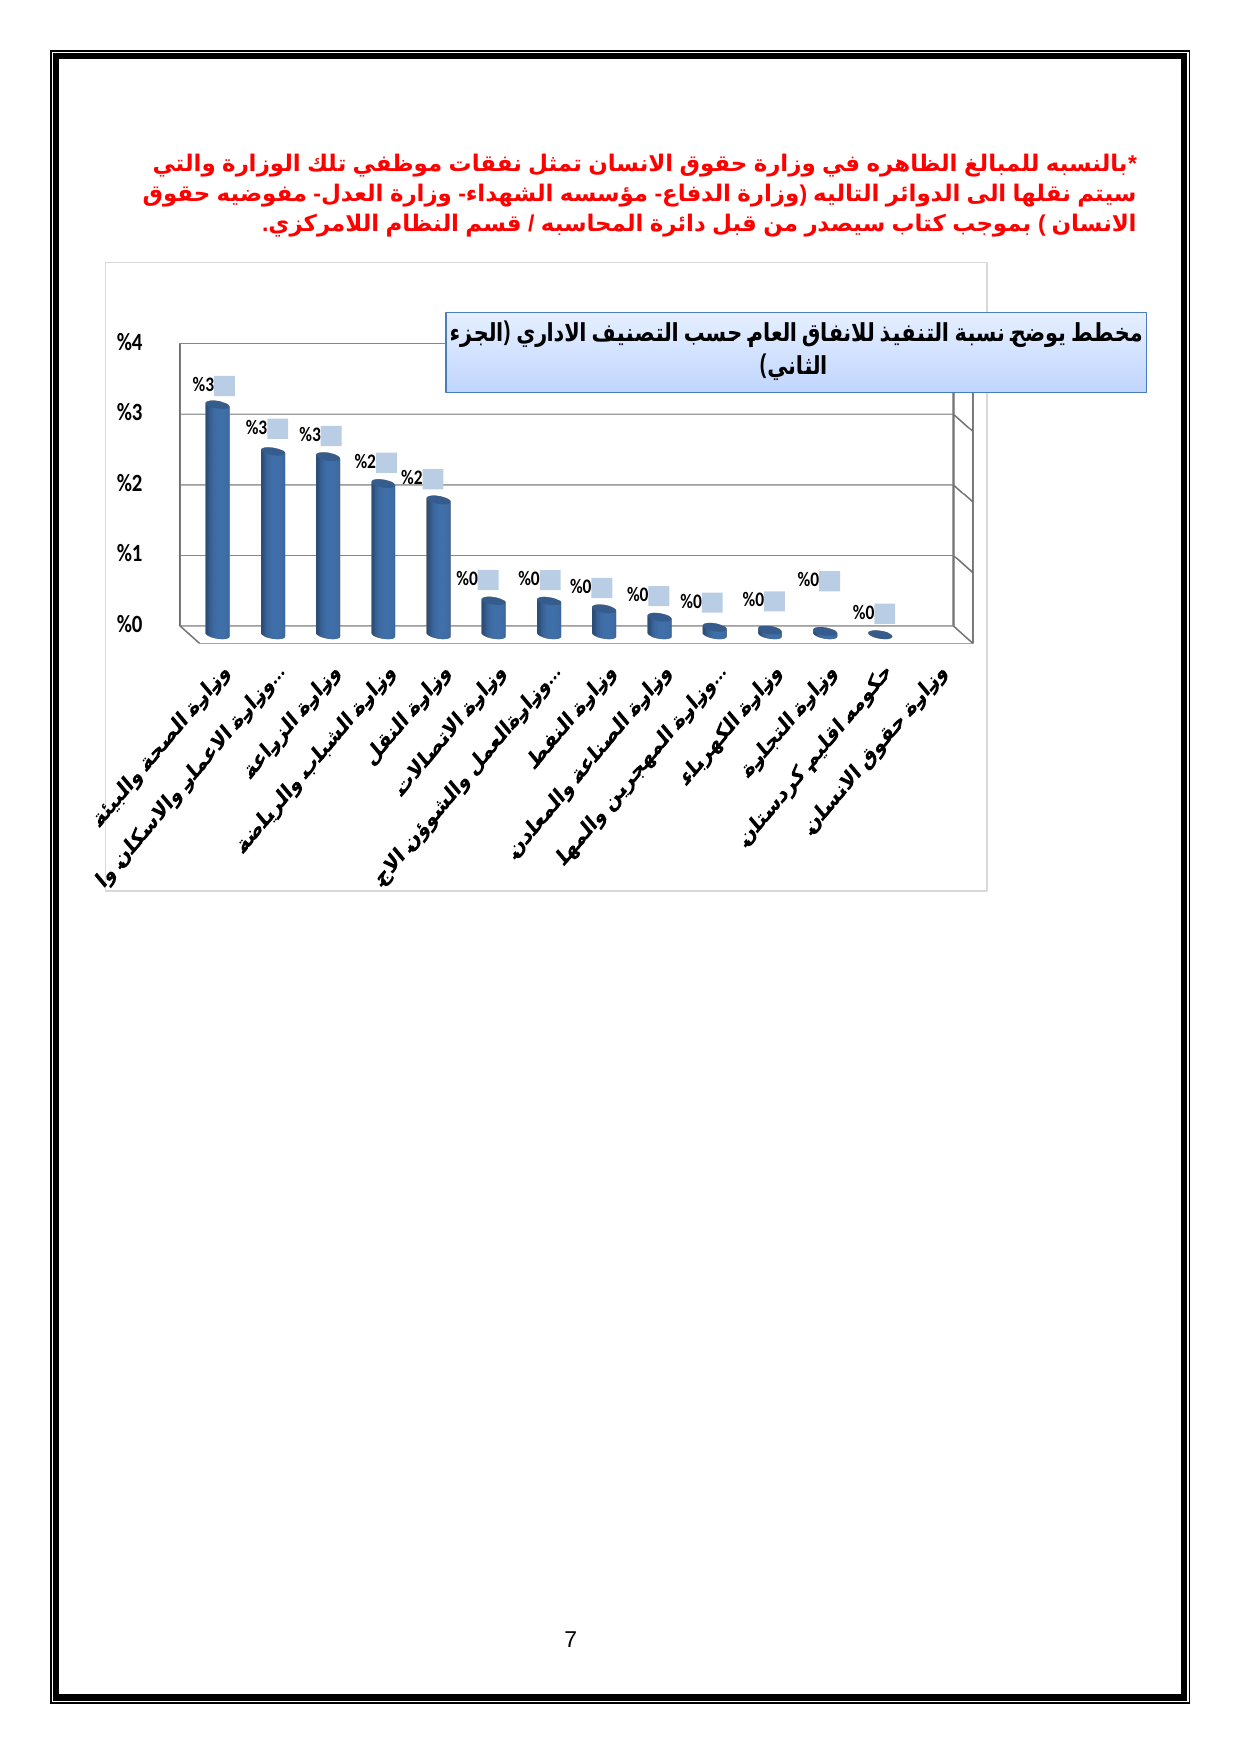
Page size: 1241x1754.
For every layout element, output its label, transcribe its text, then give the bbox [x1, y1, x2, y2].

text *بالنسبه للمبالغ الظاهره في وزارة حقوق الانسان تمثل نفقات موظفي تلك الوزارة والتي سيتم نقلها الى الدوائر التاليه (وزارة الدفاع- مؤسسه الشهداء- وزارة العدل- مفوضيه حقوق الانسان ) بموجب كتاب سيصدر من قبل دائرة المحاسبه / قسم النظام اللامركزي. [89, 150, 1137, 237]
